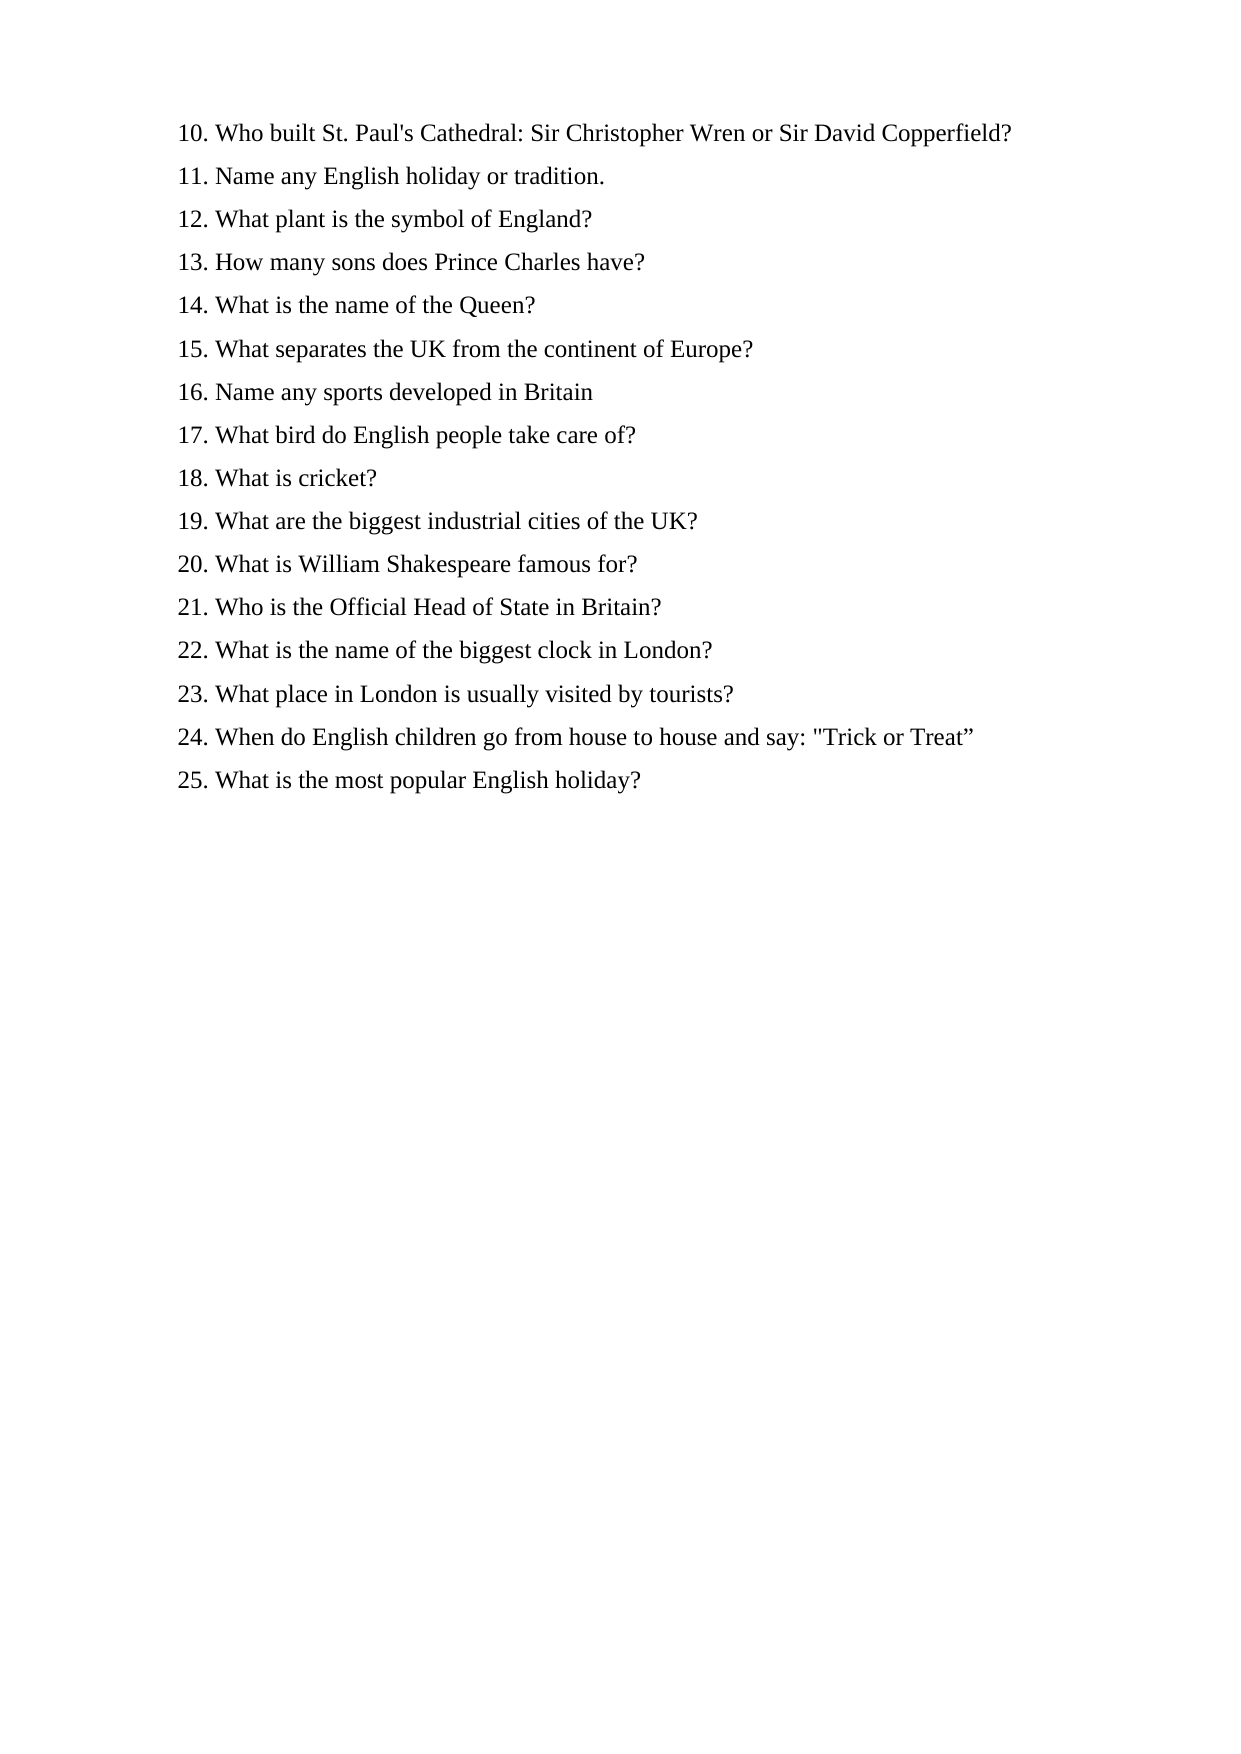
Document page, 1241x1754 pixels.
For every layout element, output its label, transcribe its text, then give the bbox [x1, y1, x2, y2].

text 15. What separates the UK from the continent of Europe? [177, 334, 1152, 362]
text 10. Who built St. Paul's Cathedral: Sir Christopher Wren or Sir David Copperfield? [177, 118, 1152, 147]
text 18. What is cricket? [177, 463, 1152, 492]
text 19. What are the biggest industrial cities of the UK? [177, 506, 1152, 535]
text 21. Who is the Official Head of State in Britain? [177, 592, 1152, 621]
text 17. What bird do English people take care of? [177, 420, 1152, 449]
text 20. What is William Shakespeare famous for? [177, 549, 1152, 578]
text 11. Name any English holiday or tradition. [177, 161, 1152, 190]
text 16. Name any sports developed in Britain [177, 377, 1152, 406]
text 25. What is the most popular English holiday? [177, 765, 1152, 794]
text 24. When do English children go from house to house and say: "Trick or Treat” [177, 722, 1152, 751]
text 13. How many sons does Prince Charles have? [177, 247, 1152, 276]
text 12. What plant is the symbol of England? [177, 204, 1152, 233]
text 23. What place in London is usually visited by tourists? [177, 679, 1152, 707]
text 14. What is the name of the Queen? [177, 291, 1152, 319]
text 22. What is the name of the biggest clock in London? [177, 636, 1152, 664]
